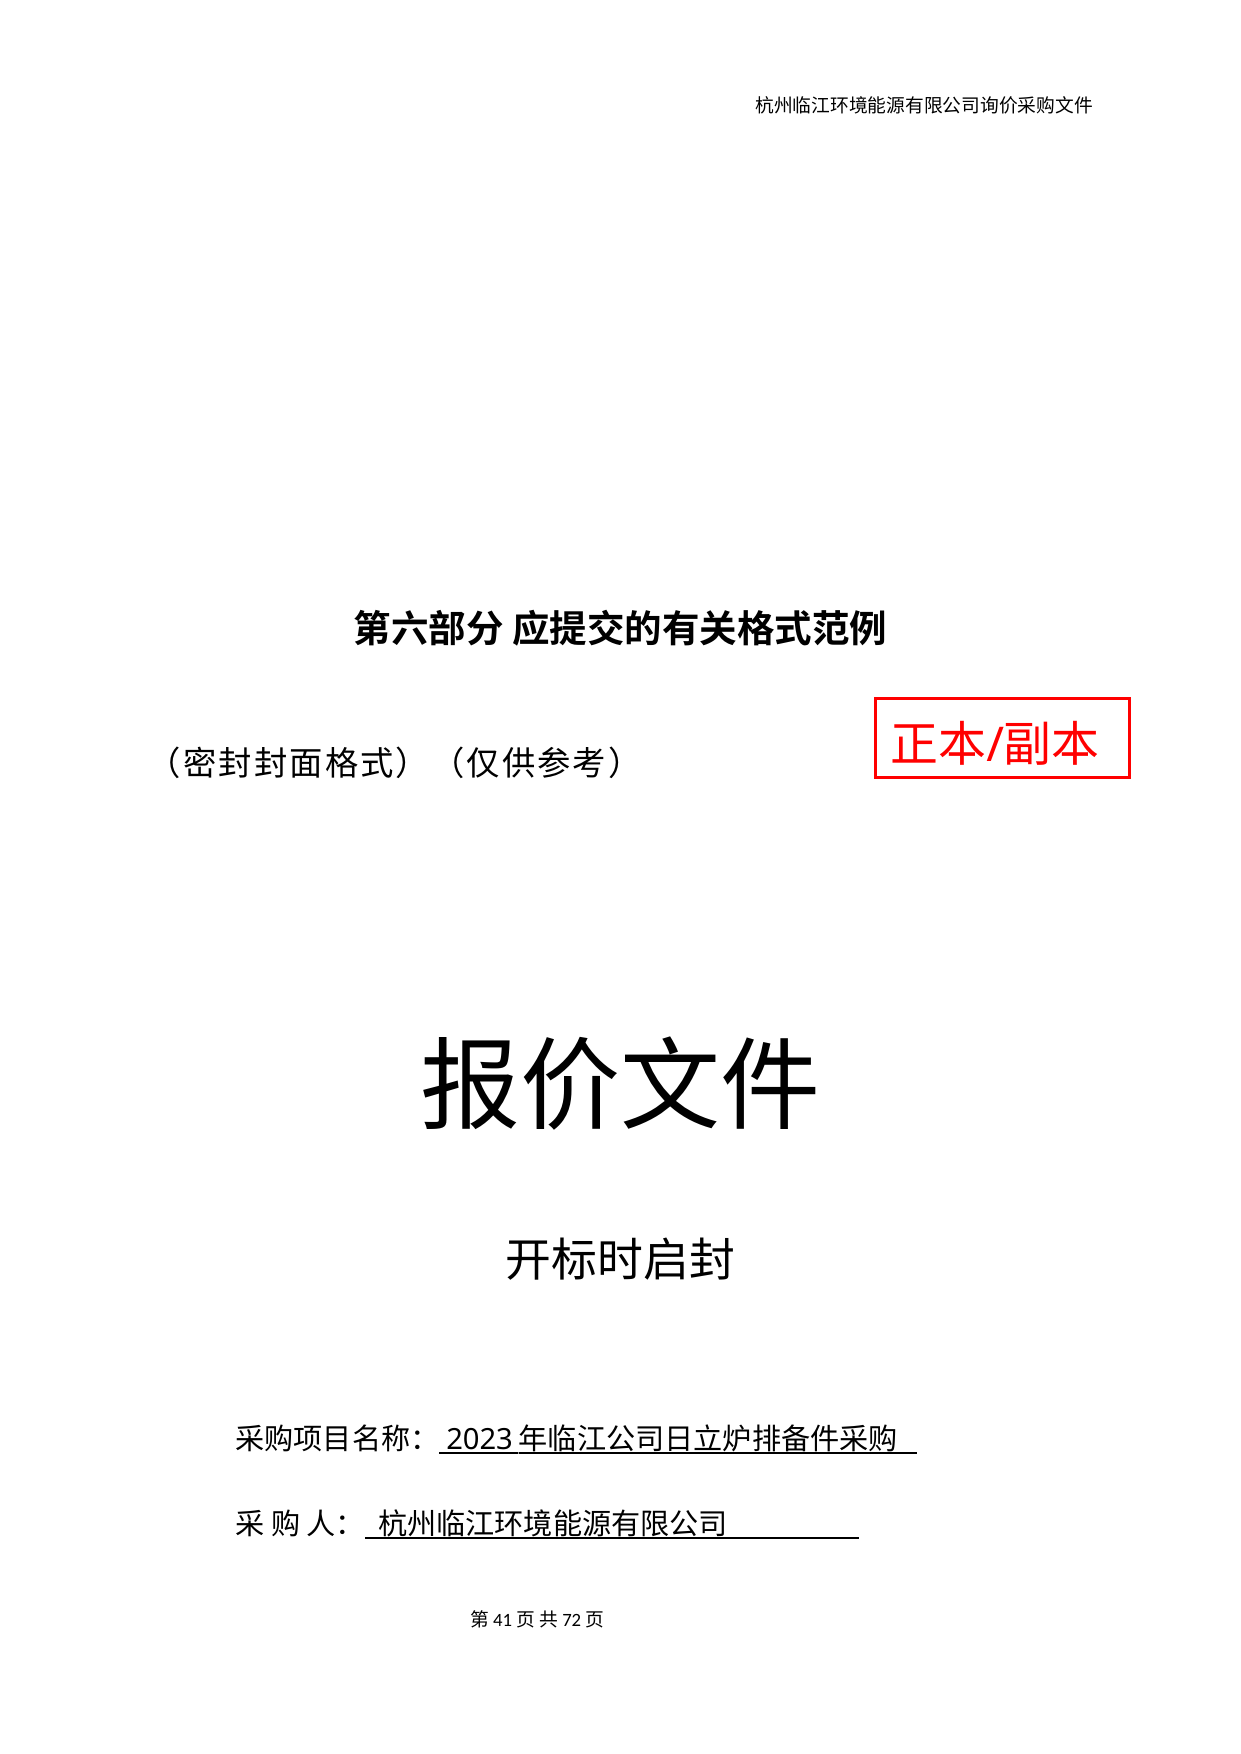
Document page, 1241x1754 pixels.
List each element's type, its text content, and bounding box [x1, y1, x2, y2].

text （密封封面格式）（仅供参考） [148, 737, 1092, 785]
text 开标时启封 [148, 1223, 1092, 1289]
text 采 购 人： 杭州临江环境能源有限公司 [148, 1501, 1092, 1543]
text 第六部分 应提交的有关格式范例 [148, 604, 1092, 652]
text 报价文件 [148, 1006, 1092, 1151]
text 采购项目名称： 2023年临江公司日立炉排备件采购 [148, 1416, 1092, 1458]
